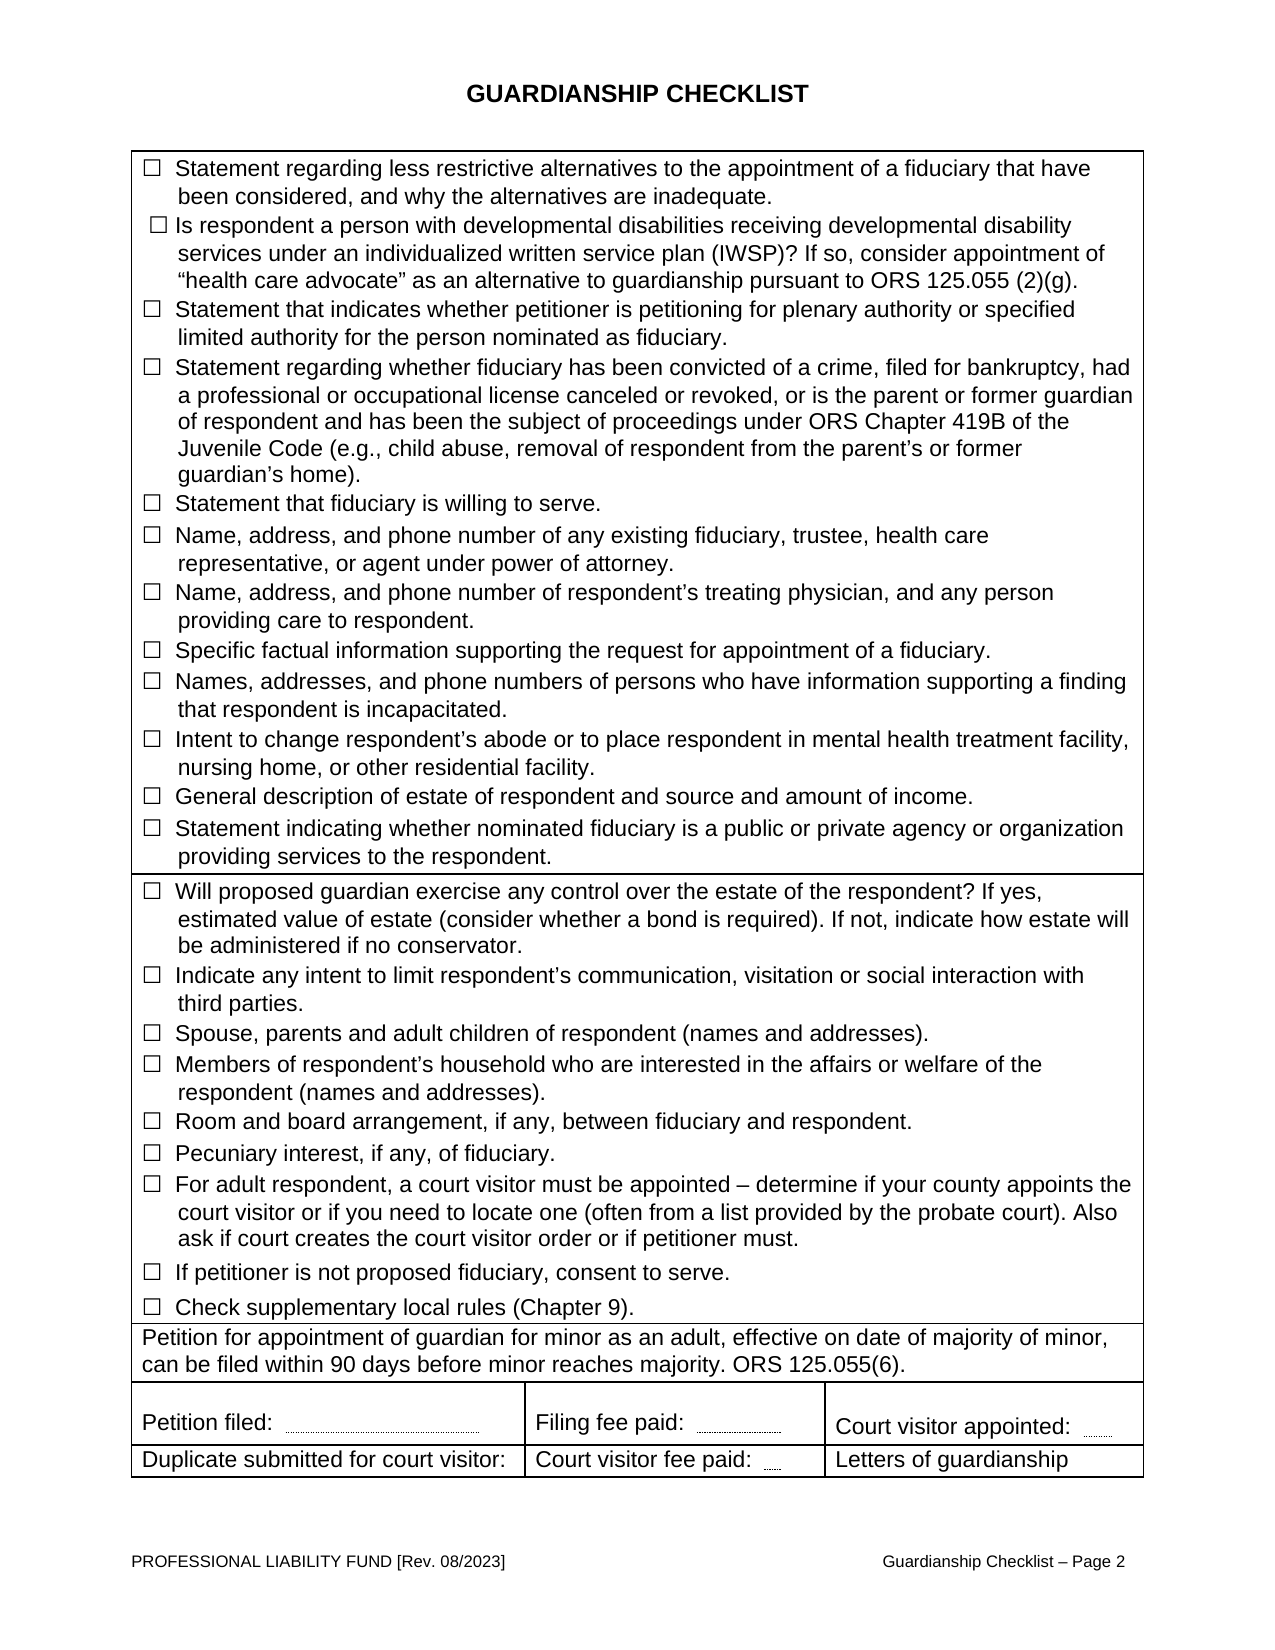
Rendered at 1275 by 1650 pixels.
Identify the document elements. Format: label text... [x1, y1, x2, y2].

table_cell Petition for appointment of guardian for minor as an adult, effective on date of majority of minor, can be filed within 90 days before minor reaches majority. ORS 125.055(6). [132, 1324, 1143, 1381]
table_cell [132, 1446, 524, 1476]
table_cell Court visitor appointed: [826, 1383, 1143, 1444]
table_cell Filing fee paid: [526, 1383, 824, 1444]
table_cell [526, 1446, 824, 1476]
table_cell Petition filed: [132, 1383, 524, 1444]
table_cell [826, 1446, 1143, 1476]
table_cell Will proposed guardian exercise any control over the estate of the respondent? If yes, estimated value of estate (consider whether a bond is required). If not, indicate how estate will be administered if no conservator. Indicate any intent to limit respondent’s communication, visitation or social interaction with third parties. Spouse, parents and adult children of respondent (names and addresses). Members of respondent’s household who are interested in the affairs or welfare of the respondent (names and addresses). Room and board arrangement, if any, between fiduciary and respondent. Pecuniary interest, if any, of fiduciary. For adult respondent, a court visitor must be appointed – determine if your county appoints the court visitor or if you need to locate one (often from a list provided by the probate court). Also ask if court creates the court visitor order or if petitioner must. If petitioner is not proposed fiduciary, consent to serve. Check supplementary local rules (Chapter 9). [132, 875, 1143, 1323]
